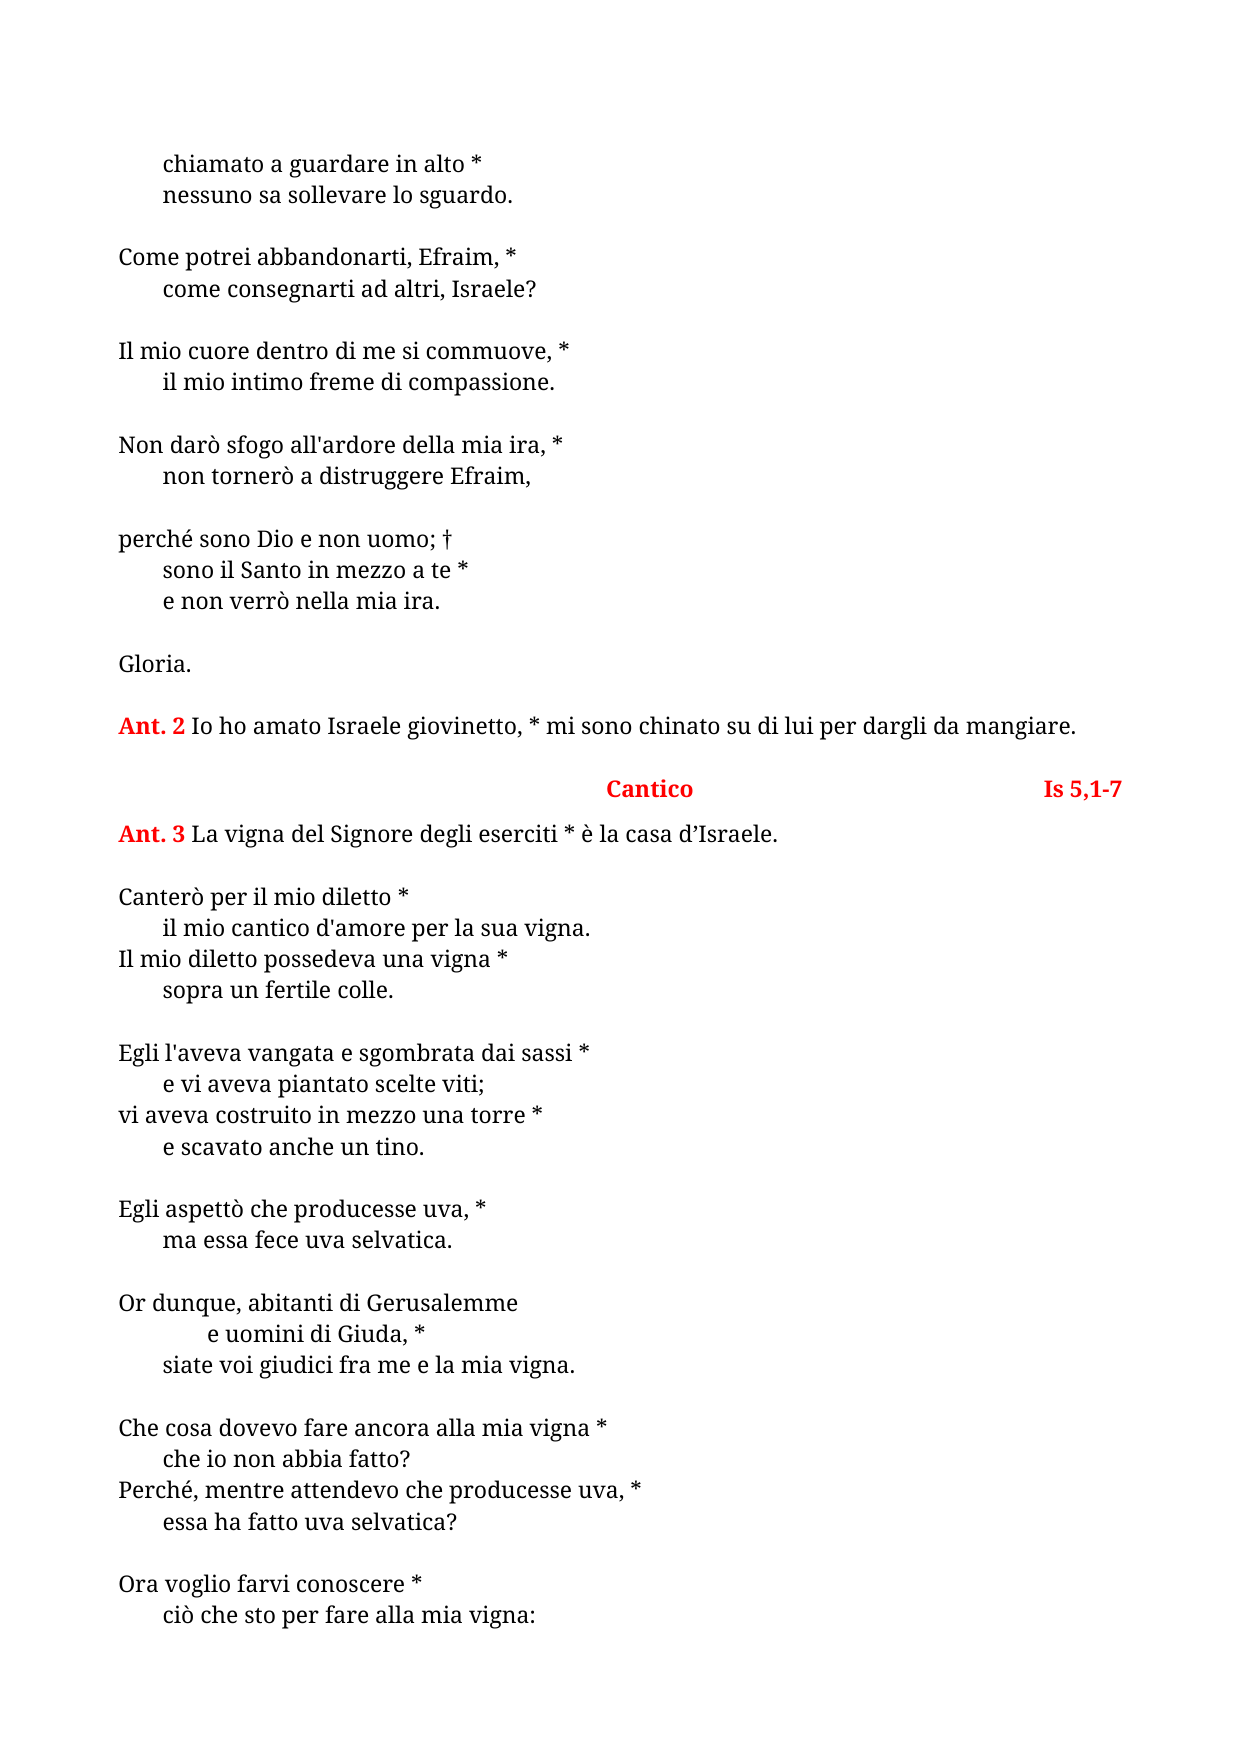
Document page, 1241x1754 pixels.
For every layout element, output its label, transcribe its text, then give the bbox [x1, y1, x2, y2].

text e uomini di Giuda, * [118, 1318, 1122, 1349]
text sono il Santo in mezzo a te * [118, 554, 1122, 585]
text Il mio diletto possedeva una vigna * [118, 943, 1122, 974]
text essa ha fatto uva selvatica? [118, 1506, 1122, 1537]
text e non verrò nella mia ira. [118, 585, 1122, 616]
text nessuno sa sollevare lo sguardo. [118, 179, 1122, 210]
text che io non abbia fatto? [118, 1443, 1122, 1474]
text perché sono Dio e non uomo; † [118, 523, 1122, 554]
text ciò che sto per fare alla mia vigna: [118, 1599, 1122, 1631]
text Ant. 2 Io ho amato Israele giovinetto, * mi sono chinato su di lui per dargli da mangiare. [118, 710, 1122, 741]
text Gloria. [118, 648, 1122, 679]
text e scavato anche un tino. [118, 1131, 1122, 1162]
text come consegnarti ad altri, Israele? [118, 273, 1122, 304]
text Non darò sfogo all'ardore della mia ira, * [118, 429, 1122, 460]
text non tornerò a distruggere Efraim, [118, 460, 1122, 491]
text chiamato a guardare in alto * [118, 148, 1122, 179]
text vi aveva costruito in mezzo una torre * [118, 1099, 1122, 1131]
text Egli l'aveva vangata e sgombrata dai sassi * [118, 1037, 1122, 1068]
text il mio cantico d'amore per la sua vigna. [118, 912, 1122, 943]
text Perché, mentre attendevo che producesse uva, * [118, 1474, 1122, 1506]
text Or dunque, abitanti di Gerusalemme [118, 1287, 1122, 1318]
text Ant. 3 La vigna del Signore degli eserciti * è la casa d’Israele. [118, 818, 1122, 849]
text ma essa fece uva selvatica. [118, 1224, 1122, 1256]
text sopra un fertile colle. [118, 974, 1122, 1006]
text il mio intimo freme di compassione. [118, 366, 1122, 398]
text Ora voglio farvi conoscere * [118, 1568, 1122, 1599]
text Canterò per il mio diletto * [118, 881, 1122, 912]
text Che cosa dovevo fare ancora alla mia vigna * [118, 1412, 1122, 1443]
text siate voi giudici fra me e la mia vigna. [118, 1349, 1122, 1381]
text Come potrei abbandonarti, Efraim, * [118, 241, 1122, 273]
text Il mio cuore dentro di me si commuove, * [118, 335, 1122, 366]
text Cantico Is 5,1-7 [118, 773, 1122, 804]
text e vi aveva piantato scelte viti; [118, 1068, 1122, 1099]
text Egli aspettò che producesse uva, * [118, 1193, 1122, 1224]
